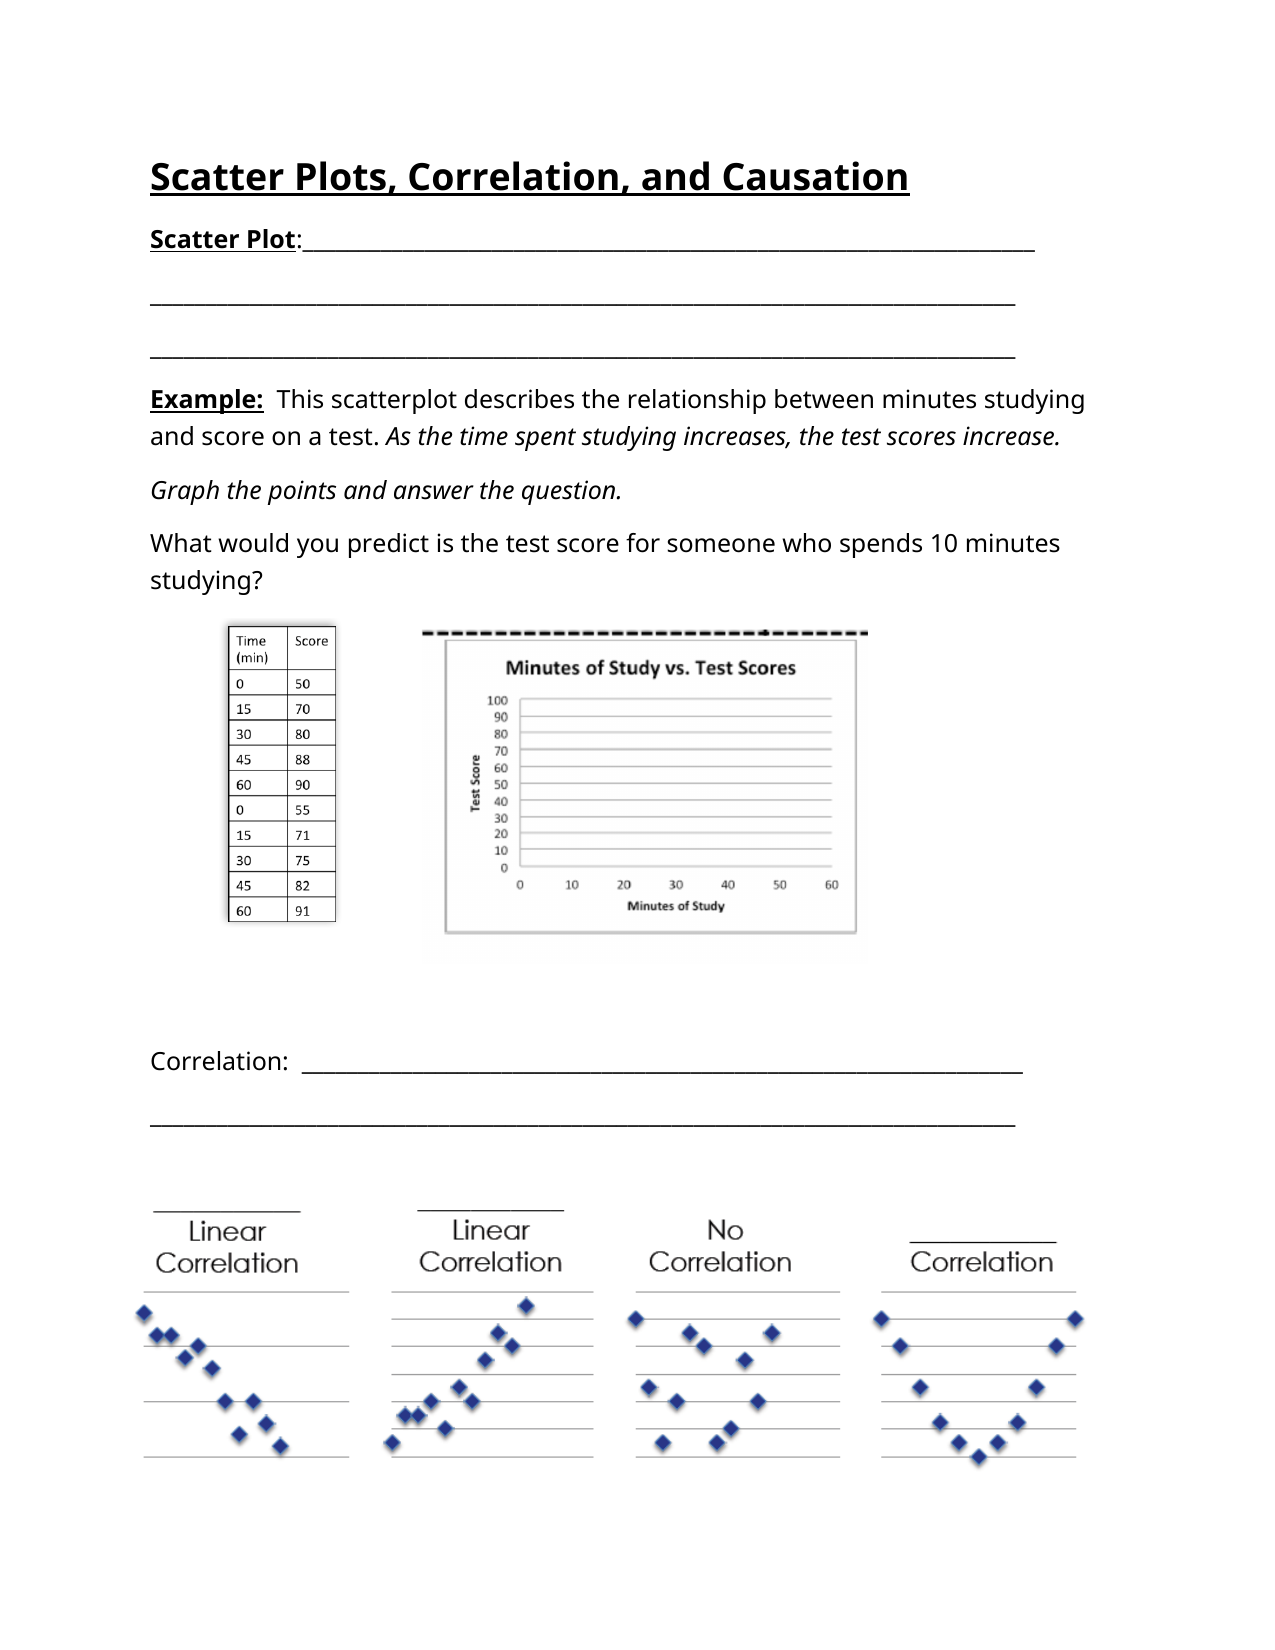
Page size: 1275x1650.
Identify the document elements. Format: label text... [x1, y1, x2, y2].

text Example: This scatterplot describes the relationship between minutes studying and score on a test. As the time spent studying increases, the test scores increase. [150, 382, 1125, 453]
text ______________________________________________________________________________ [150, 1097, 1125, 1131]
picture [228, 626, 336, 922]
picture [132, 1176, 1108, 1479]
text What would you predict is the test score for someone who spends 10 minutes studying? [150, 526, 1125, 597]
text ______________________________________________________________________________ [150, 275, 1125, 309]
text Scatter Plot:__________________________________________________________________ [150, 222, 1125, 256]
text Correlation: _________________________________________________________________ [150, 1043, 1125, 1077]
text Graph the points and answer the question. [150, 472, 1125, 506]
text ______________________________________________________________________________ [150, 329, 1125, 363]
picture [422, 630, 867, 963]
text Scatter Plots, Correlation, and Causation [150, 150, 1125, 201]
